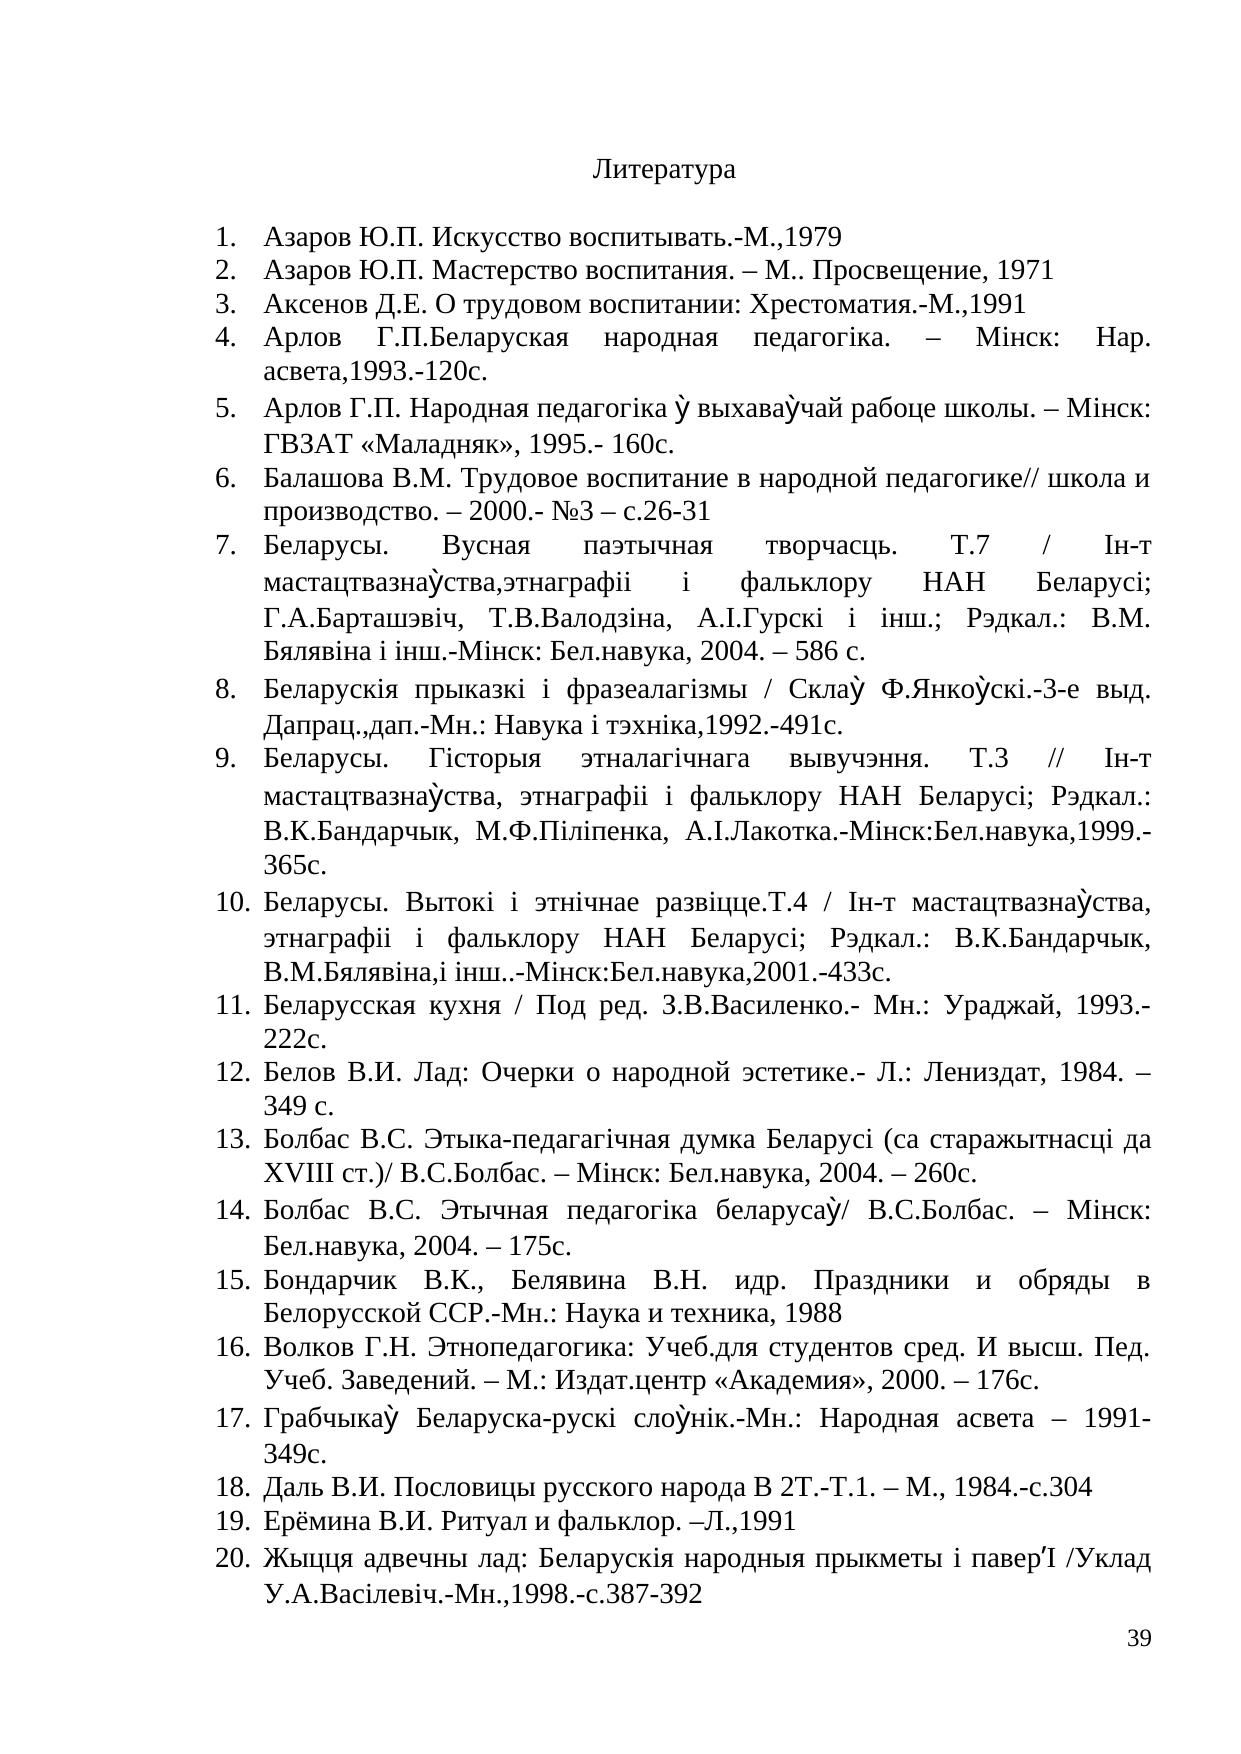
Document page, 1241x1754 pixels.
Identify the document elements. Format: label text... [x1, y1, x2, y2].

list Ерёмина В.И. Ритуал и фальклор. –Л.,1991 [215, 1503, 1152, 1536]
list Волков Г.Н. Этнопедагогика: Учеб.для студентов сред. И высш. Пед. Учеб. Заведений. – М.: Издат.центр «Академия», 2000. – 176с. [215, 1329, 1152, 1396]
list Болбас В.С. Этычная педагогiка беларусаỳ/ В.С.Болбас. – Мiнск: Бел.навука, 2004. – 175с. [215, 1189, 1152, 1262]
list Беларусская кухня / Под ред. З.В.Василенко.- Мн.: Ураджай, 1993.-222с. [215, 987, 1152, 1054]
list Беларусы. Вытокi i этнiчнае развiцце.Т.4 / Iн-т мастацтвазнаỳства, этнаграфii i фальклору НАН Беларусi; Рэдкал.: В.К.Бандарчык, В.М.Бялявiна,i iнш..-Мiнск:Бел.навука,2001.-433с. [215, 881, 1152, 987]
list Азаров Ю.П. Искусство воспитывать.-М.,1979 [215, 219, 1152, 252]
list Аксенов Д.Е. О трудовом воспитании: Хрестоматия.-М.,1991 [215, 286, 1152, 319]
list Жыцця адвечны лад: Беларускiя народныя прыкметы i павер’I /Уклад У.А.Васiлевiч.-Мн.,1998.-с.387-392 [215, 1536, 1152, 1609]
list Болбас В.С. Этыка-педагагiчная думка Беларусi (са старажытнасцi да XVIII ст.)/ В.С.Болбас. – Мiнск: Бел.навука, 2004. – 260с. [215, 1122, 1152, 1189]
list Беларусы. Гiсторыя этналагiчнага вывучэння. Т.3 // Iн-т мастацтвазнаỳства, этнаграфii i фальклору НАН Беларусi; Рэдкал.: В.К.Бандарчык, М.Ф.Пiлiпенка, А.I.Лакотка.-Мiнск:Бел.навука,1999.-365с. [215, 740, 1152, 881]
list Бондарчик В.К., Белявина В.Н. идр. Праздники и обряды в Белорусской ССР.-Мн.: Наука и техника, 1988 [215, 1262, 1152, 1329]
text Литература [177, 152, 1152, 185]
list Белов В.И. Лад: Очерки о народной эстетике.- Л.: Лениздат, 1984. – 349 с. [215, 1054, 1152, 1122]
list Балашова В.М. Трудовое воспитание в народной педагогике// школа и производство. – 2000.- №3 – с.26-31 [215, 460, 1152, 527]
list Грабчыкаỳ Беларуска-рускi слоỳнiк.-Мн.: Народная асвета – 1991- 349с. [215, 1396, 1152, 1469]
list Беларускiя прыказкi i фразеалагiзмы / Склаỳ Ф.Янкоỳскi.-3-е выд. Дапрац.,дап.-Мн.: Навука i тэхнiка,1992.-491с. [215, 667, 1152, 740]
list Арлов Г.П.Беларуская народная педагогiка. – Мiнск: Нар. асвета,1993.-120с. [215, 319, 1152, 386]
list Арлов Г.П. Народная педагогiка ỳ выхаваỳчай рабоце школы. – Мiнск: ГВЗАТ «Маладняк», 1995.- 160с. [215, 386, 1152, 460]
list Беларусы. Вусная паэтычная творчасць. Т.7 / Iн-т мастацтвазнаỳства,этнаграфii i фальклору НАН Беларусi; Г.А.Барташэвiч, Т.В.Валодзiна, А.I.Гурскi i iнш.; Рэдкал.: В.М. Бялявiна i iнш.-Мiнск: Бел.навука, 2004. – 586 с. [215, 527, 1152, 667]
list Азаров Ю.П. Мастерство воспитания. – М.. Просвещение, 1971 [215, 252, 1152, 286]
list Даль В.И. Пословицы русского народа В 2Т.-Т.1. – М., 1984.-с.304 [215, 1469, 1152, 1503]
